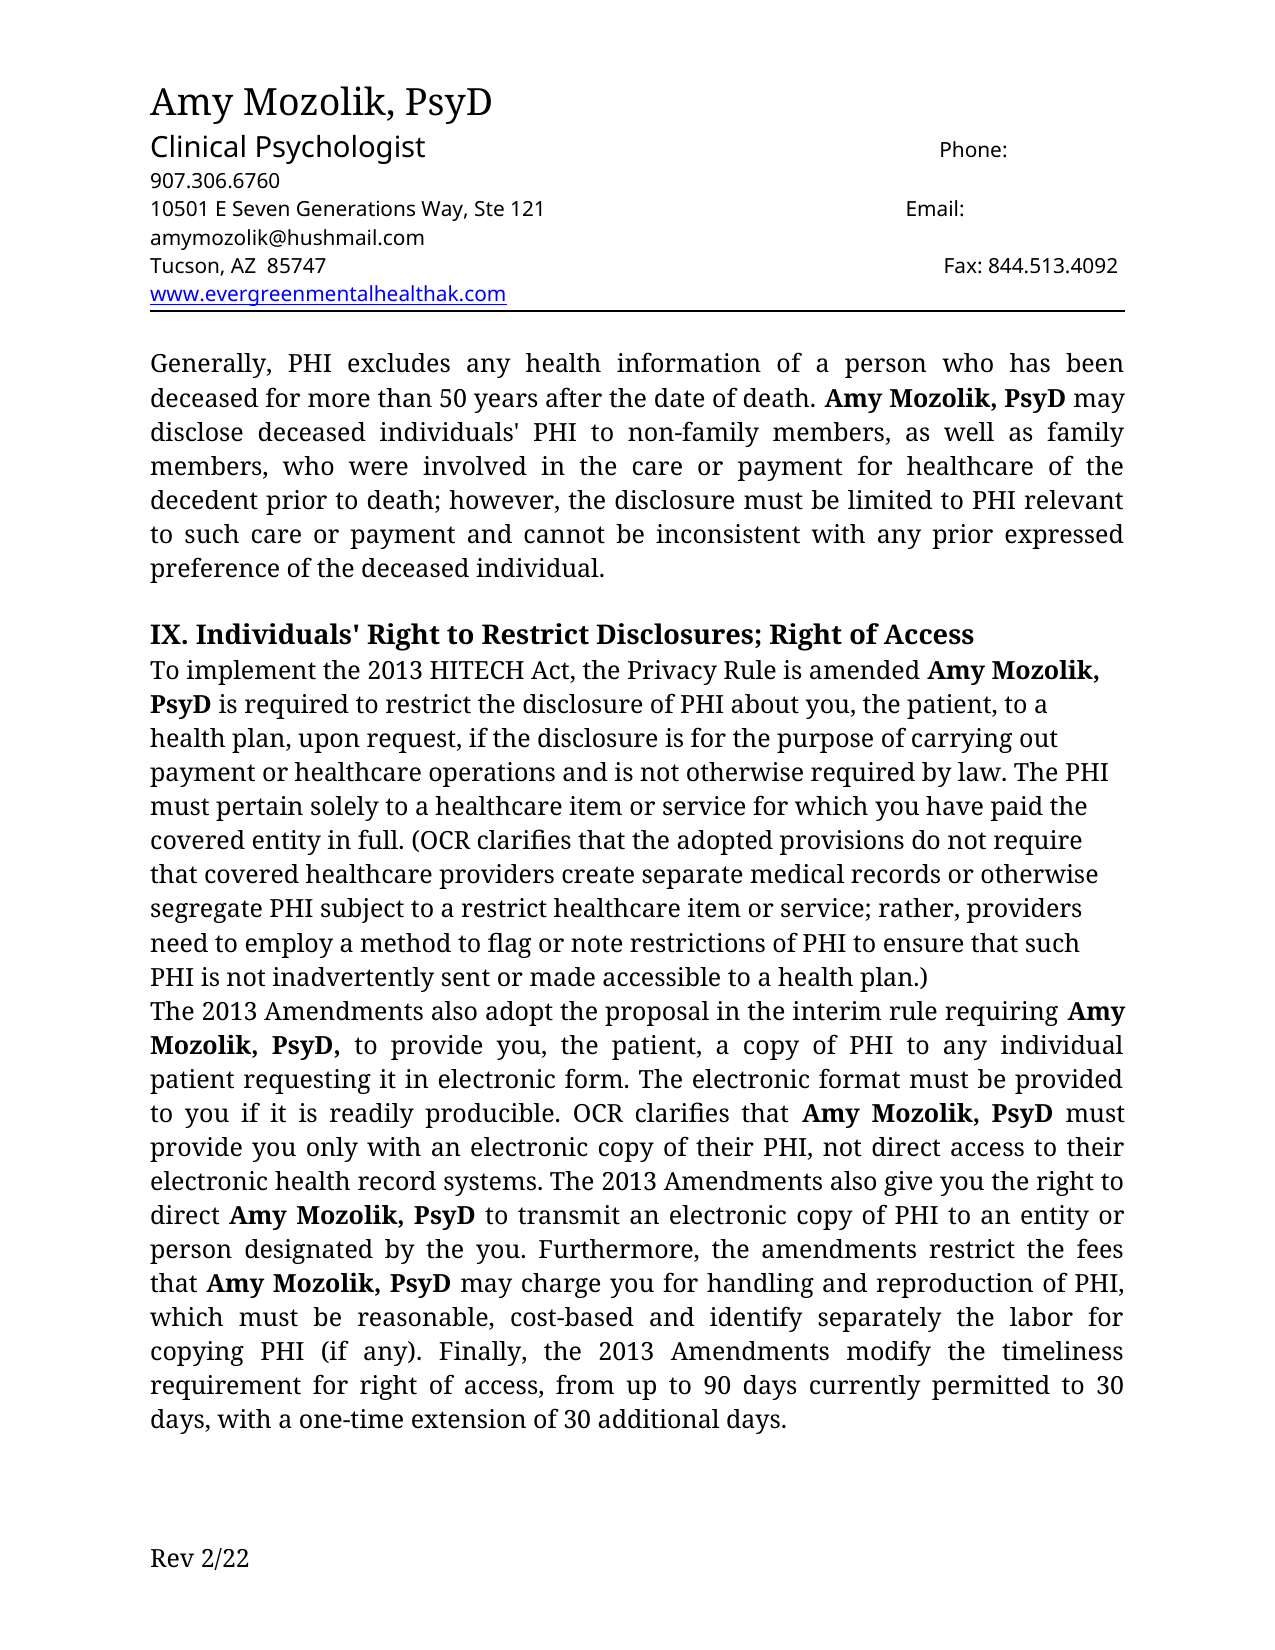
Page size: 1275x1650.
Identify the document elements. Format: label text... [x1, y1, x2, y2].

text The 2013 Amendments also adopt the proposal in the interim rule requiring Amy Mozolik, PsyD, to provide you, the patient, a copy of PHI to any individual patient requesting it in electronic form. The electronic format must be provided to you if it is readily producible. OCR clarifies that Amy Mozolik, PsyD must provide you only with an electronic copy of their PHI, not direct access to their electronic health record systems. The 2013 Amendments also give you the right to direct Amy Mozolik, PsyD to transmit an electronic copy of PHI to an entity or person designated by the you. Furthermore, the amendments restrict the fees that Amy Mozolik, PsyD may charge you for handling and reproduction of PHI, which must be reasonable, cost-based and identify separately the labor for copying PHI (if any). Finally, the 2013 Amendments modify the timeliness requirement for right of access, from up to 90 days currently permitted to 30 days, with a one-time extension of 30 additional days. [150, 993, 1125, 1436]
text To implement the 2013 HITECH Act, the Privacy Rule is amended Amy Mozolik, PsyD is required to restrict the disclosure of PHI about you, the patient, to a health plan, upon request, if the disclosure is for the purpose of carrying out payment or healthcare operations and is not otherwise required by law. The PHI must pertain solely to a healthcare item or service for which you have paid the covered entity in full. (OCR clarifies that the adopted provisions do not require that covered healthcare providers create separate medical records or otherwise segregate PHI subject to a restrict healthcare item or service; rather, providers need to employ a method to flag or note restrictions of PHI to ensure that such PHI is not inadvertently sent or made accessible to a health plan.) [150, 653, 1125, 993]
text IX. Individuals' Right to Restrict Disclosures; Right of Access [150, 616, 1125, 653]
text Generally, PHI excludes any health information of a person who has been deceased for more than 50 years after the date of death. Amy Mozolik, PsyD may disclose deceased individuals' PHI to non-family members, as well as family members, who were involved in the care or payment for healthcare of the decedent prior to death; however, the disclosure must be limited to PHI relevant to such care or payment and cannot be inconsistent with any prior expressed preference of the deceased individual. [150, 346, 1125, 584]
